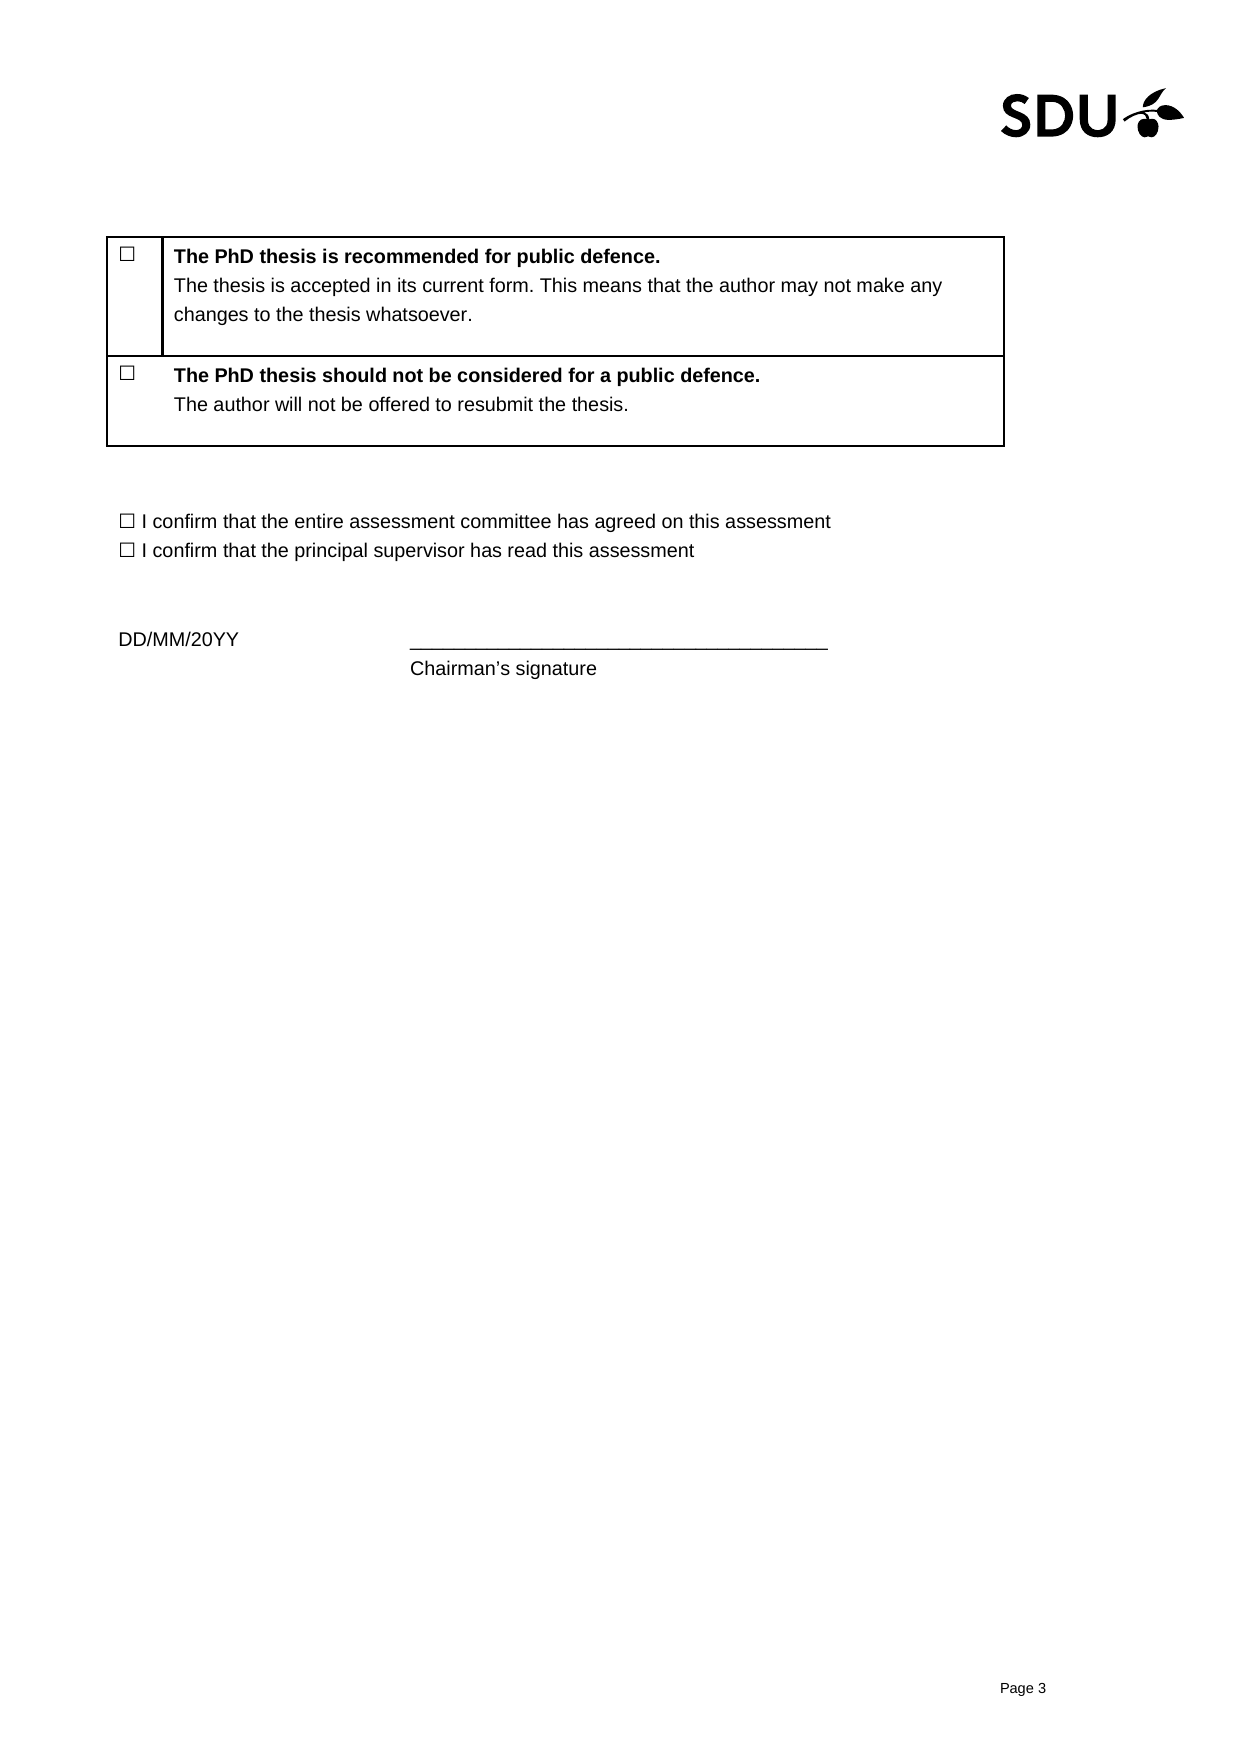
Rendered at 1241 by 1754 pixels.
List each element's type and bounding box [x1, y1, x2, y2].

table_header [399, 622, 1004, 680]
table_cell [164, 238, 1003, 355]
table_header [107, 622, 399, 680]
table_cell [163, 357, 1003, 444]
